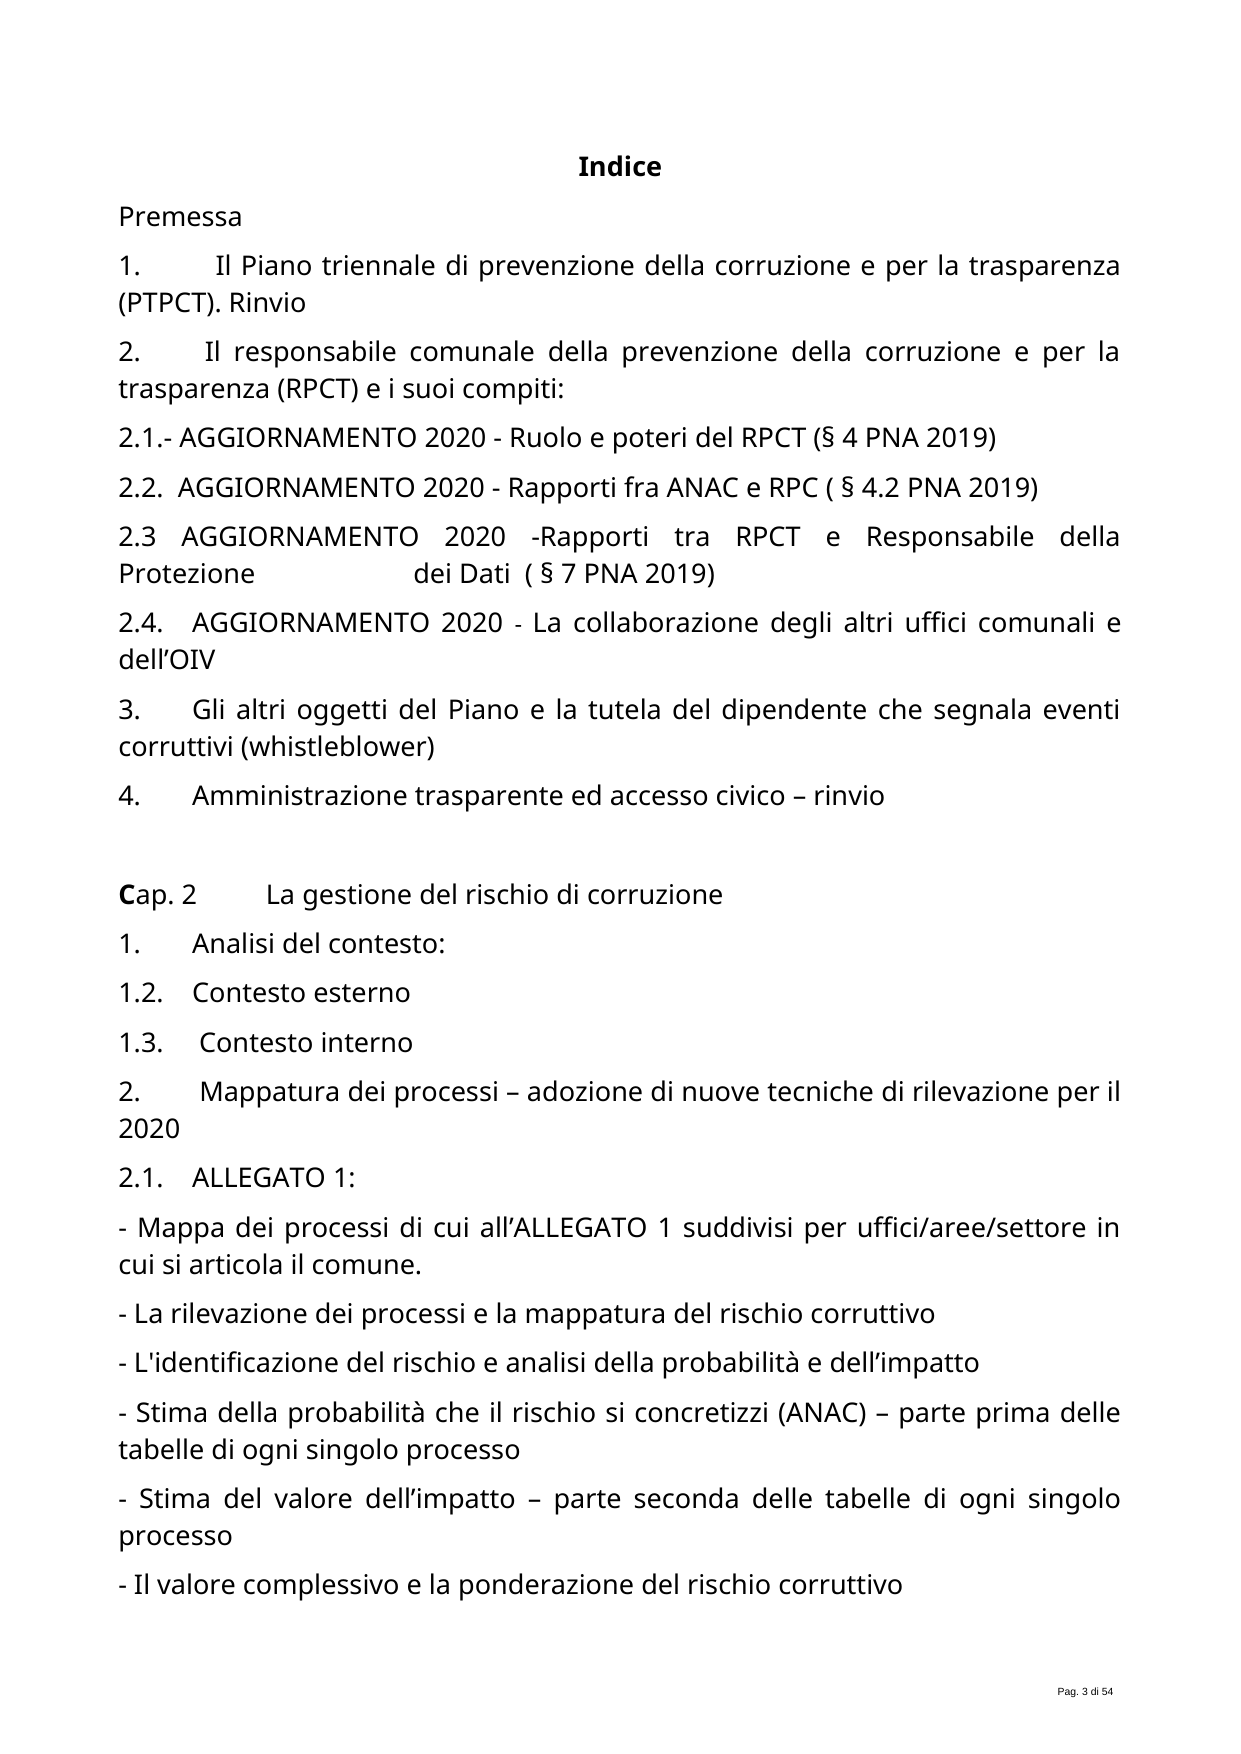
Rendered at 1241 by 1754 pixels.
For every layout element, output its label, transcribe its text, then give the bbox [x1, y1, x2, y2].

text 2.3 AGGIORNAMENTO 2020 -Rapporti tra RPCT e Responsabile della Protezione dei Dati ( § 7 PNA 2019) [118, 518, 1122, 591]
text - La rilevazione dei processi e la mappatura del rischio corruttivo [118, 1294, 1122, 1331]
text 1.3. Contesto interno [118, 1023, 1122, 1060]
text 1. Il Piano triennale di prevenzione della corruzione e per la trasparenza (PTPCT). Rinvio [118, 246, 1122, 320]
text - Stima della probabilità che il rischio si concretizzi (ANAC) – parte prima delle tabelle di ogni singolo processo [118, 1393, 1122, 1467]
text 2.2. AGGIORNAMENTO 2020 - Rapporti fra ANAC e RPC ( § 4.2 PNA 2019) [118, 468, 1122, 505]
text 1. Analisi del contesto: [118, 924, 1122, 961]
text Premessa [118, 197, 1122, 234]
text Cap. 2 La gestione del rischio di corruzione [118, 875, 1122, 912]
text - Mappa dei processi di cui all’ALLEGATO 1 suddivisi per uffici/aree/settore in cui si articola il comune. [118, 1208, 1122, 1282]
text 2.1. ALLEGATO 1: [118, 1159, 1122, 1196]
text 2. Mappatura dei processi – adozione di nuove tecniche di rilevazione per il 2020 [118, 1073, 1122, 1146]
text 2.1.- AGGIORNAMENTO 2020 - Ruolo e poteri del RPCT (§ 4 PNA 2019) [118, 419, 1122, 456]
text Indice [118, 148, 1122, 184]
text 4. Amministrazione trasparente ed accesso civico – rinvio [118, 776, 1122, 813]
text 3. Gli altri oggetti del Piano e la tutela del dipendente che segnala eventi corruttivi (whistleblower) [118, 690, 1122, 764]
text 1.2. Contesto esterno [118, 974, 1122, 1011]
text - Il valore complessivo e la ponderazione del rischio corruttivo [118, 1566, 1122, 1603]
text 2. Il responsabile comunale della prevenzione della corruzione e per la trasparenza (RPCT) e i suoi compiti: [118, 333, 1122, 406]
text 2.4. AGGIORNAMENTO 2020 - La collaborazione degli altri uffici comunali e dell’OIV [118, 604, 1122, 678]
text - L'identificazione del rischio e analisi della probabilità e dell’impatto [118, 1344, 1122, 1381]
text - Stima del valore dell’impatto – parte seconda delle tabelle di ogni singolo processo [118, 1479, 1122, 1553]
